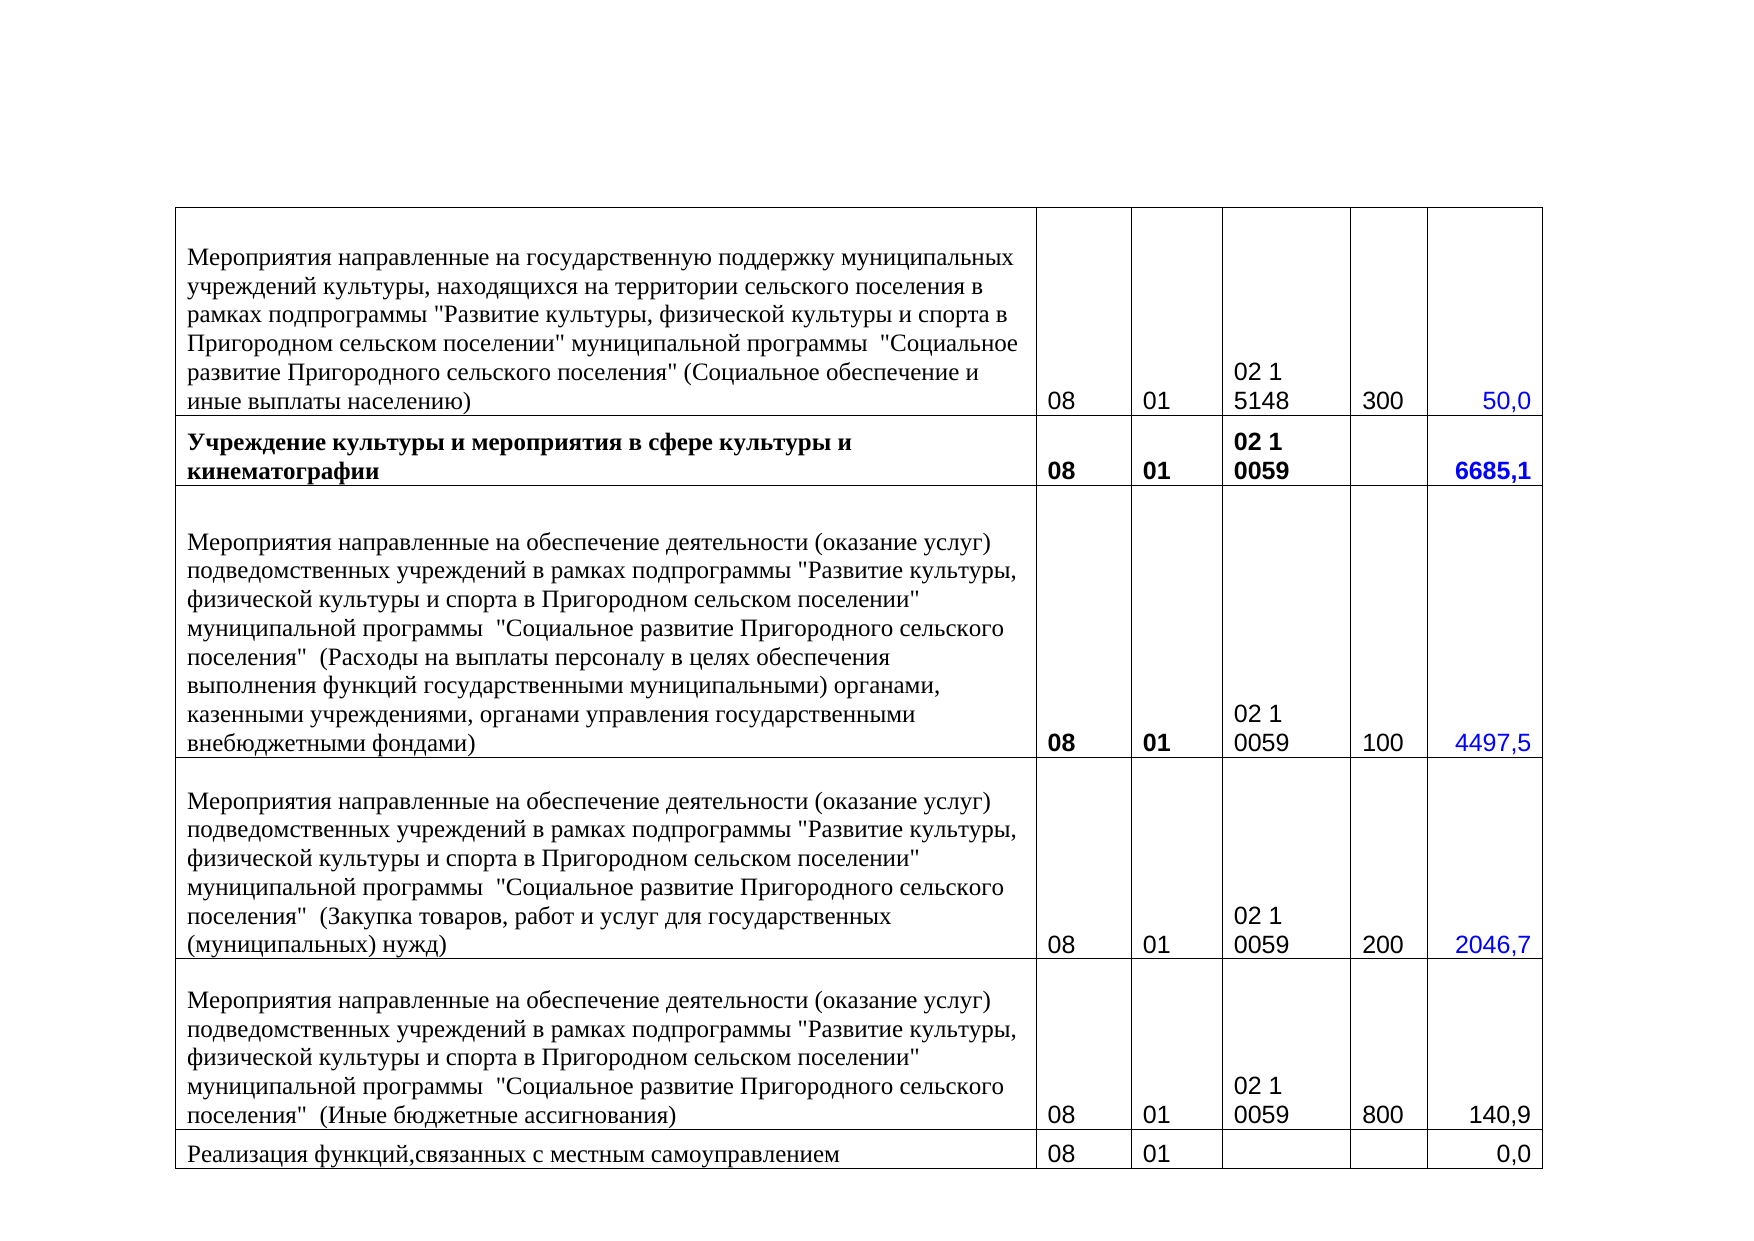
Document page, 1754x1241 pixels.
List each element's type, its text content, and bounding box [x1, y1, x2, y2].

table_cell 01 [1132, 486, 1222, 757]
table_cell 01 [1132, 208, 1222, 414]
table_cell Мероприятия направленные на обеспечение деятельности (оказание услуг) подведомственных учреждений в рамках подпрограммы "Развитие культуры, физической культуры и спорта в Пригородном сельском поселении" муниципальной программы "Социальное развитие Пригородного сельского поселения" (Расходы на выплаты персоналу в целях обеспечения выполнения функций государственными муниципальными) органами, казенными учреждениями, органами управления государственными внебюджетными фондами) [176, 486, 1036, 757]
table_cell 6685,1 [1428, 416, 1542, 485]
table_cell 01 [1132, 959, 1222, 1129]
table_cell 02 1 0059 [1223, 758, 1350, 958]
table_cell Мероприятия направленные на обеспечение деятельности (оказание услуг) подведомственных учреждений в рамках подпрограммы "Развитие культуры, физической культуры и спорта в Пригородном сельском поселении" муниципальной программы "Социальное развитие Пригородного сельского поселения" (Закупка товаров, работ и услуг для государственных (муниципальных) нужд) [176, 758, 1036, 958]
table_cell 08 [1037, 416, 1131, 485]
table_cell 02 1 5148 [1223, 208, 1350, 414]
table_cell 08 [1037, 208, 1131, 414]
table_cell 08 [1037, 1130, 1131, 1168]
table_cell 800 [1351, 959, 1427, 1129]
table_cell 02 1 0059 [1223, 959, 1350, 1129]
table_cell Мероприятия направленные на обеспечение деятельности (оказание услуг) подведомственных учреждений в рамках подпрограммы "Развитие культуры, физической культуры и спорта в Пригородном сельском поселении" муниципальной программы "Социальное развитие Пригородного сельского поселения" (Иные бюджетные ассигнования) [176, 959, 1036, 1129]
table_cell 02 1 0059 [1223, 416, 1350, 485]
table_cell [1351, 1130, 1427, 1168]
table_cell 4497,5 [1428, 486, 1542, 757]
table_cell 100 [1351, 486, 1427, 757]
table_cell 300 [1351, 208, 1427, 414]
table_cell 01 [1132, 1130, 1222, 1168]
table_cell 200 [1351, 758, 1427, 958]
table_cell [1351, 416, 1427, 485]
table_cell 2046,7 [1428, 758, 1542, 958]
table_cell Реализация функций,связанных с местным самоуправлением [176, 1130, 1036, 1168]
table_cell Учреждение культуры и мероприятия в сфере культуры и кинематографии [176, 416, 1036, 485]
table_cell 08 [1037, 758, 1131, 958]
table_cell 08 [1037, 959, 1131, 1129]
table_cell 02 1 0059 [1223, 486, 1350, 757]
table_cell 50,0 [1428, 208, 1542, 414]
table_cell [1223, 1130, 1350, 1168]
table_cell 140,9 [1428, 959, 1542, 1129]
table_cell Мероприятия направленные на государственную поддержку муниципальных учреждений культуры, находящихся на территории сельского поселения в рамках подпрограммы "Развитие культуры, физической культуры и спорта в Пригородном сельском поселении" муниципальной программы "Социальное развитие Пригородного сельского поселения" (Социальное обеспечение и иные выплаты населению) [176, 208, 1036, 414]
table_cell 08 [1037, 486, 1131, 757]
table_cell 01 [1132, 758, 1222, 958]
table_cell 0,0 [1428, 1130, 1542, 1168]
table_cell 01 [1132, 416, 1222, 485]
